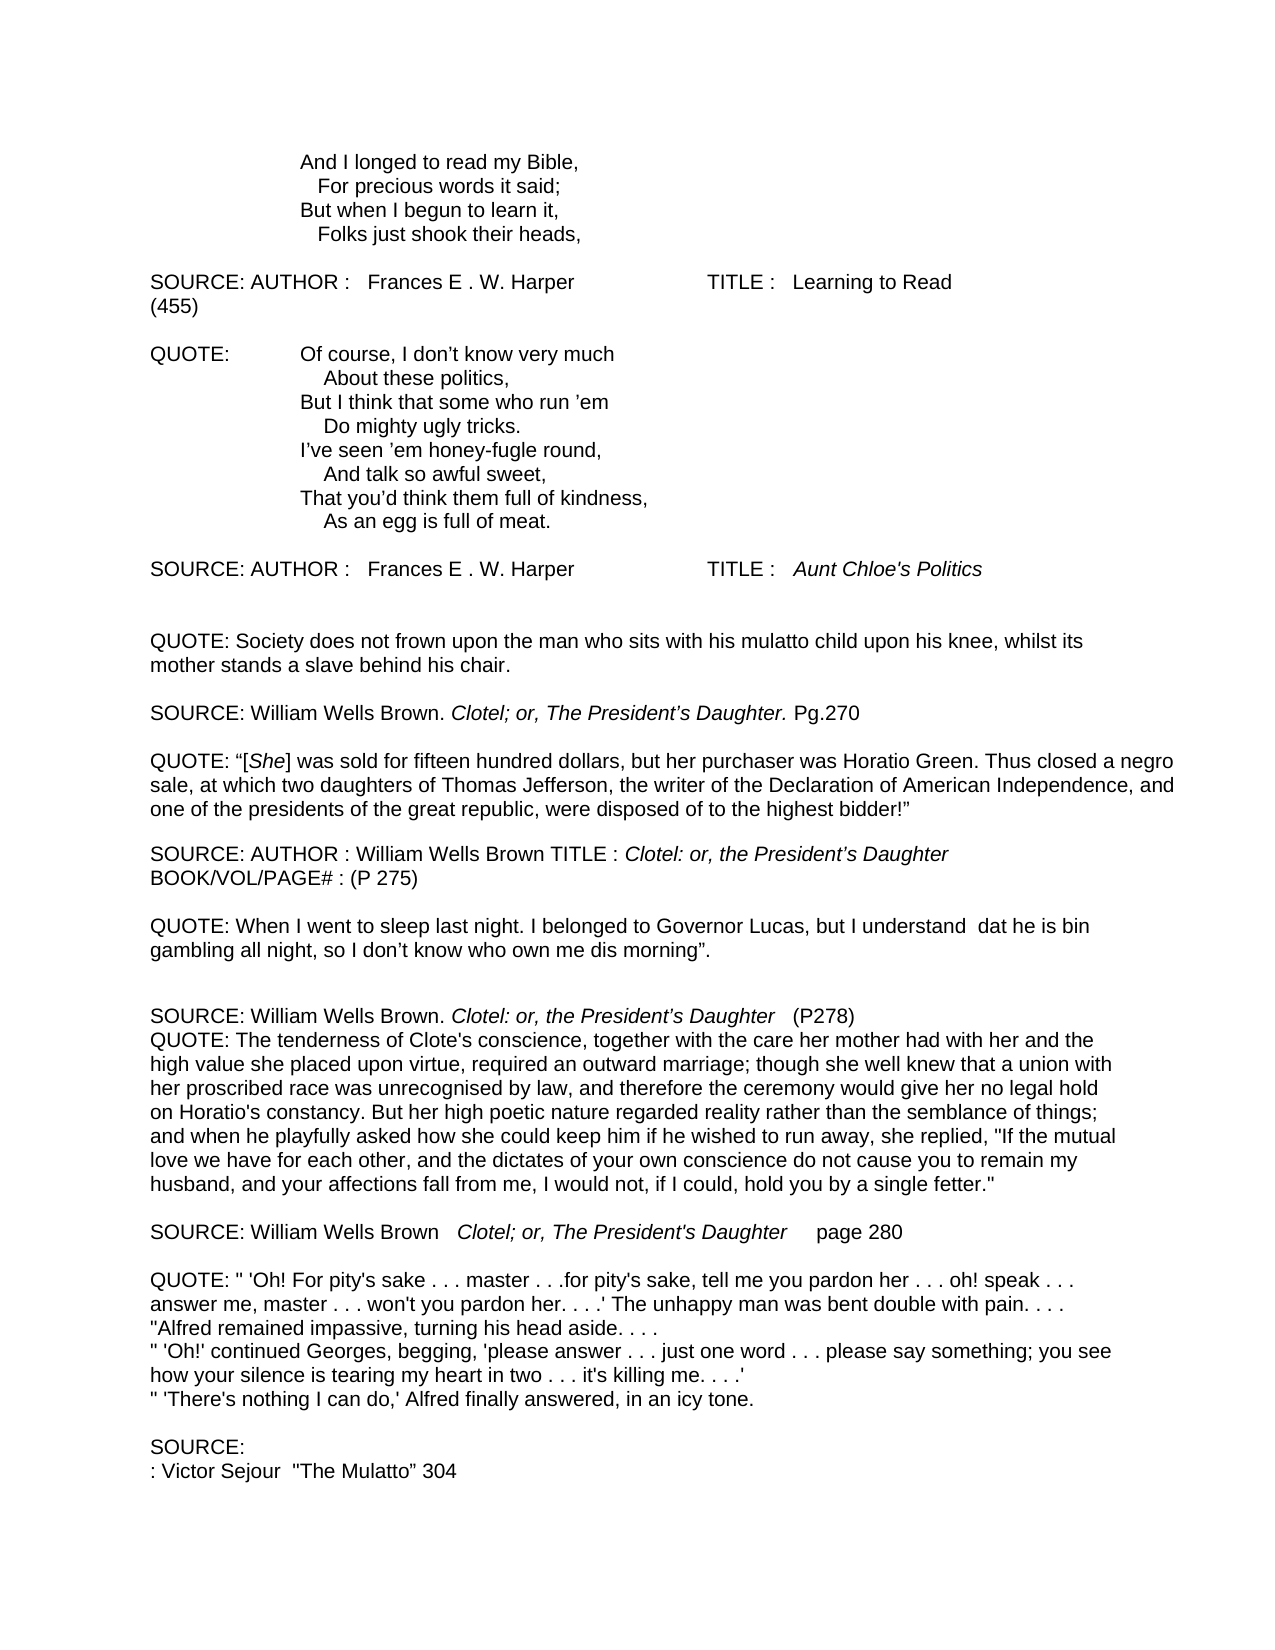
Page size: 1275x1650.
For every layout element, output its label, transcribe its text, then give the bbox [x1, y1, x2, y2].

text QUOTE: Society does not frown upon the man who sits with his mulatto child upon his knee, whilst its mother stands a slave behind his chair. [150, 629, 1125, 677]
text " 'Oh!' continued Georges, begging, 'please answer . . . just one word . . . please say something; you see how your silence is tearing my heart in two . . . it's killing me. . . .' [150, 1339, 1125, 1387]
text I’ve seen ’em honey-fugle round, And talk so awful sweet, That you’d think them full of kindness, As an egg is full of meat. [300, 437, 1125, 533]
text Folks just shook their heads, [300, 222, 1125, 246]
text And I longed to read my Bible, [300, 150, 1125, 174]
text SOURCE: William Wells Brown. Clotel: or, the President’s Daughter (P278) [150, 1004, 1125, 1028]
text About these politics, But I think that some who run ’em Do mighty ugly tricks. [300, 366, 1125, 437]
text QUOTE: “[She] was sold for fifteen hundred dollars, but her purchaser was Horatio Green. Thus closed a negro sale, at which two daughters of Thomas Jefferson, the writer of the Declaration of American Independence, and one of the presidents of the great republic, were disposed of to the highest bidder!” [150, 749, 1200, 821]
text QUOTE: Of course, I don’t know very much [150, 342, 1125, 366]
text SOURCE: AUTHOR : Frances E . W. Harper TITLE : Learning to Read (455) [150, 270, 1125, 318]
text SOURCE: [150, 1435, 1125, 1459]
text SOURCE: AUTHOR : William Wells Brown TITLE : Clotel: or, the President’s Daughter BOOK/VOL/PAGE# : (P 275) [150, 842, 1125, 889]
text "Alfred remained impassive, turning his head aside. . . . [150, 1315, 1125, 1339]
text SOURCE: AUTHOR : Frances E . W. Harper TITLE : Aunt Chloe's Politics [150, 557, 1125, 581]
text But when I begun to learn it, [300, 198, 1125, 222]
text SOURCE: William Wells Brown. Clotel; or, The President’s Daughter. Pg.270 [150, 701, 1125, 725]
text : Victor Sejour "The Mulatto” 304 [150, 1459, 1125, 1483]
text QUOTE: When I went to sleep last night. I belonged to Governor Lucas, but I understand dat he is bin gambling all night, so I don’t know who own me dis morning”. [150, 913, 1125, 961]
text For precious words it said; [300, 174, 1125, 198]
text SOURCE: William Wells Brown Clotel; or, The President's Daughter page 280 [150, 1219, 1125, 1243]
text QUOTE: " 'Oh! For pity's sake . . . master . . .for pity's sake, tell me you pardon her . . . oh! speak . . . answer me, master . . . won't you pardon her. . . .' The unhappy man was bent double with pain. . . . [150, 1267, 1125, 1315]
text " 'There's nothing I can do,' Alfred finally answered, in an icy tone. [150, 1387, 1125, 1411]
text QUOTE: The tenderness of Clote's conscience, together with the care her mother had with her and the high value she placed upon virtue, required an outward marriage; though she well knew that a union with her proscribed race was unrecognised by law, and therefore the ceremony would give her no legal hold on Horatio's constancy. But her high poetic nature regarded reality rather than the semblance of things; and when he playfully asked how she could keep him if he wished to run away, she replied, "If the mutual love we have for each other, and the dictates of your own conscience do not cause you to remain my husband, and your affections fall from me, I would not, if I could, hold you by a single fetter." [150, 1028, 1125, 1196]
